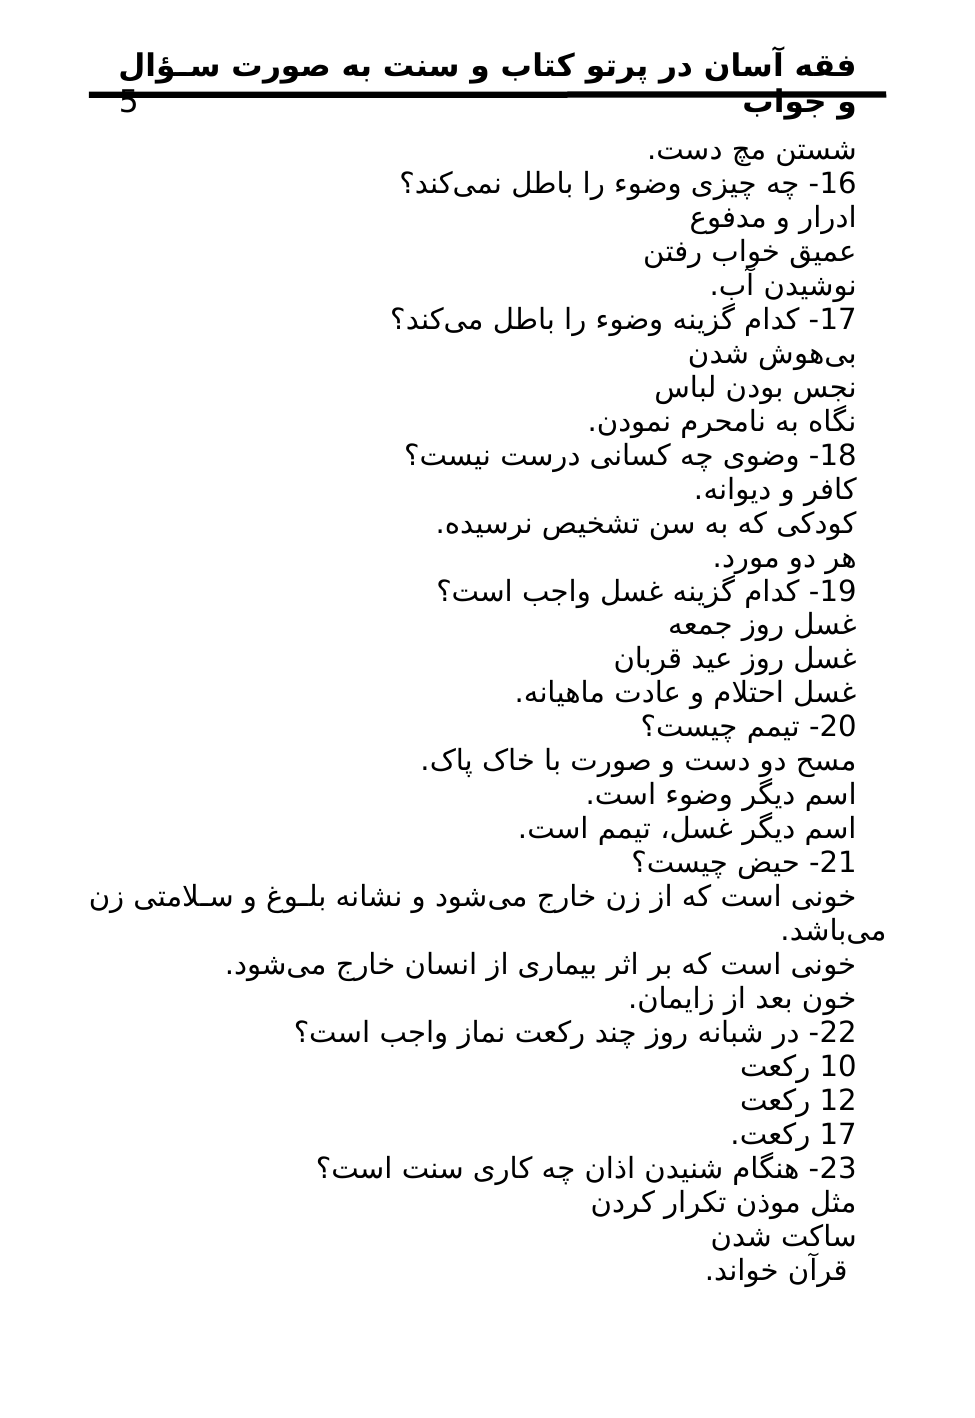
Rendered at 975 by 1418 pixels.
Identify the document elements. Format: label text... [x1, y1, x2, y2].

text نجس بودن لباس [89, 370, 886, 404]
text ساکت شدن [89, 1219, 886, 1253]
text قرآن خواند. [89, 1253, 886, 1287]
text 23- هنگام شنیدن اذان چه کاری سنت است؟ [89, 1151, 886, 1185]
text غسل روز جمعه [89, 608, 886, 642]
text غسل روز عید قربان [89, 642, 886, 676]
text بی‌هوش شدن [89, 336, 886, 370]
text خونی است که از زن خارج می‌شود و نشانه بلوغ و سلامتی زن می‌باشد. [89, 879, 886, 947]
text غسل احتلام و عادت ماهیانه. [89, 676, 886, 710]
text 16- چه چیزی وضوء را باطل نمی‌کند؟ [89, 166, 886, 200]
text ادرار و مدفوع [89, 200, 886, 234]
text عمیق خواب رفتن [89, 234, 886, 268]
text 22- در شبانه روز چند رکعت نماز واجب است؟ [89, 1015, 886, 1049]
text نوشیدن آب. [89, 268, 886, 302]
text خونی است که بر اثر بیماری از انسان خارج می‌شود. [89, 947, 886, 981]
text 21- حیض چیست؟ [89, 846, 886, 879]
text مسح دو دست و صورت با خاک پاک. [89, 744, 886, 778]
text اسم دیگر وضوء است. [89, 778, 886, 812]
text شستن مچ دست. [89, 132, 886, 166]
text 10 رکعت [89, 1049, 886, 1083]
text مثل موذن تکرار کردن [89, 1185, 886, 1219]
text 18- وضوی چه کسانی درست نیست؟ [89, 438, 886, 472]
text 19- کدام گزینه غسل واجب است؟ [89, 574, 886, 608]
text 17 رکعت. [89, 1117, 886, 1151]
text کودکی که به سن تشخیص نرسیده. [89, 506, 886, 540]
text نگاه به نامحرم نمودن. [89, 404, 886, 438]
text اسم دیگر غسل، تیمم است. [89, 812, 886, 846]
text 17- کدام گزینه وضوء را باطل می‌کند؟ [89, 302, 886, 336]
text خون بعد از زایمان. [89, 981, 886, 1015]
text کافر و دیوانه. [89, 472, 886, 506]
text 20- تیمم چیست؟ [89, 710, 886, 744]
text 12 رکعت [89, 1083, 886, 1117]
text هر دو مورد. [89, 540, 886, 574]
